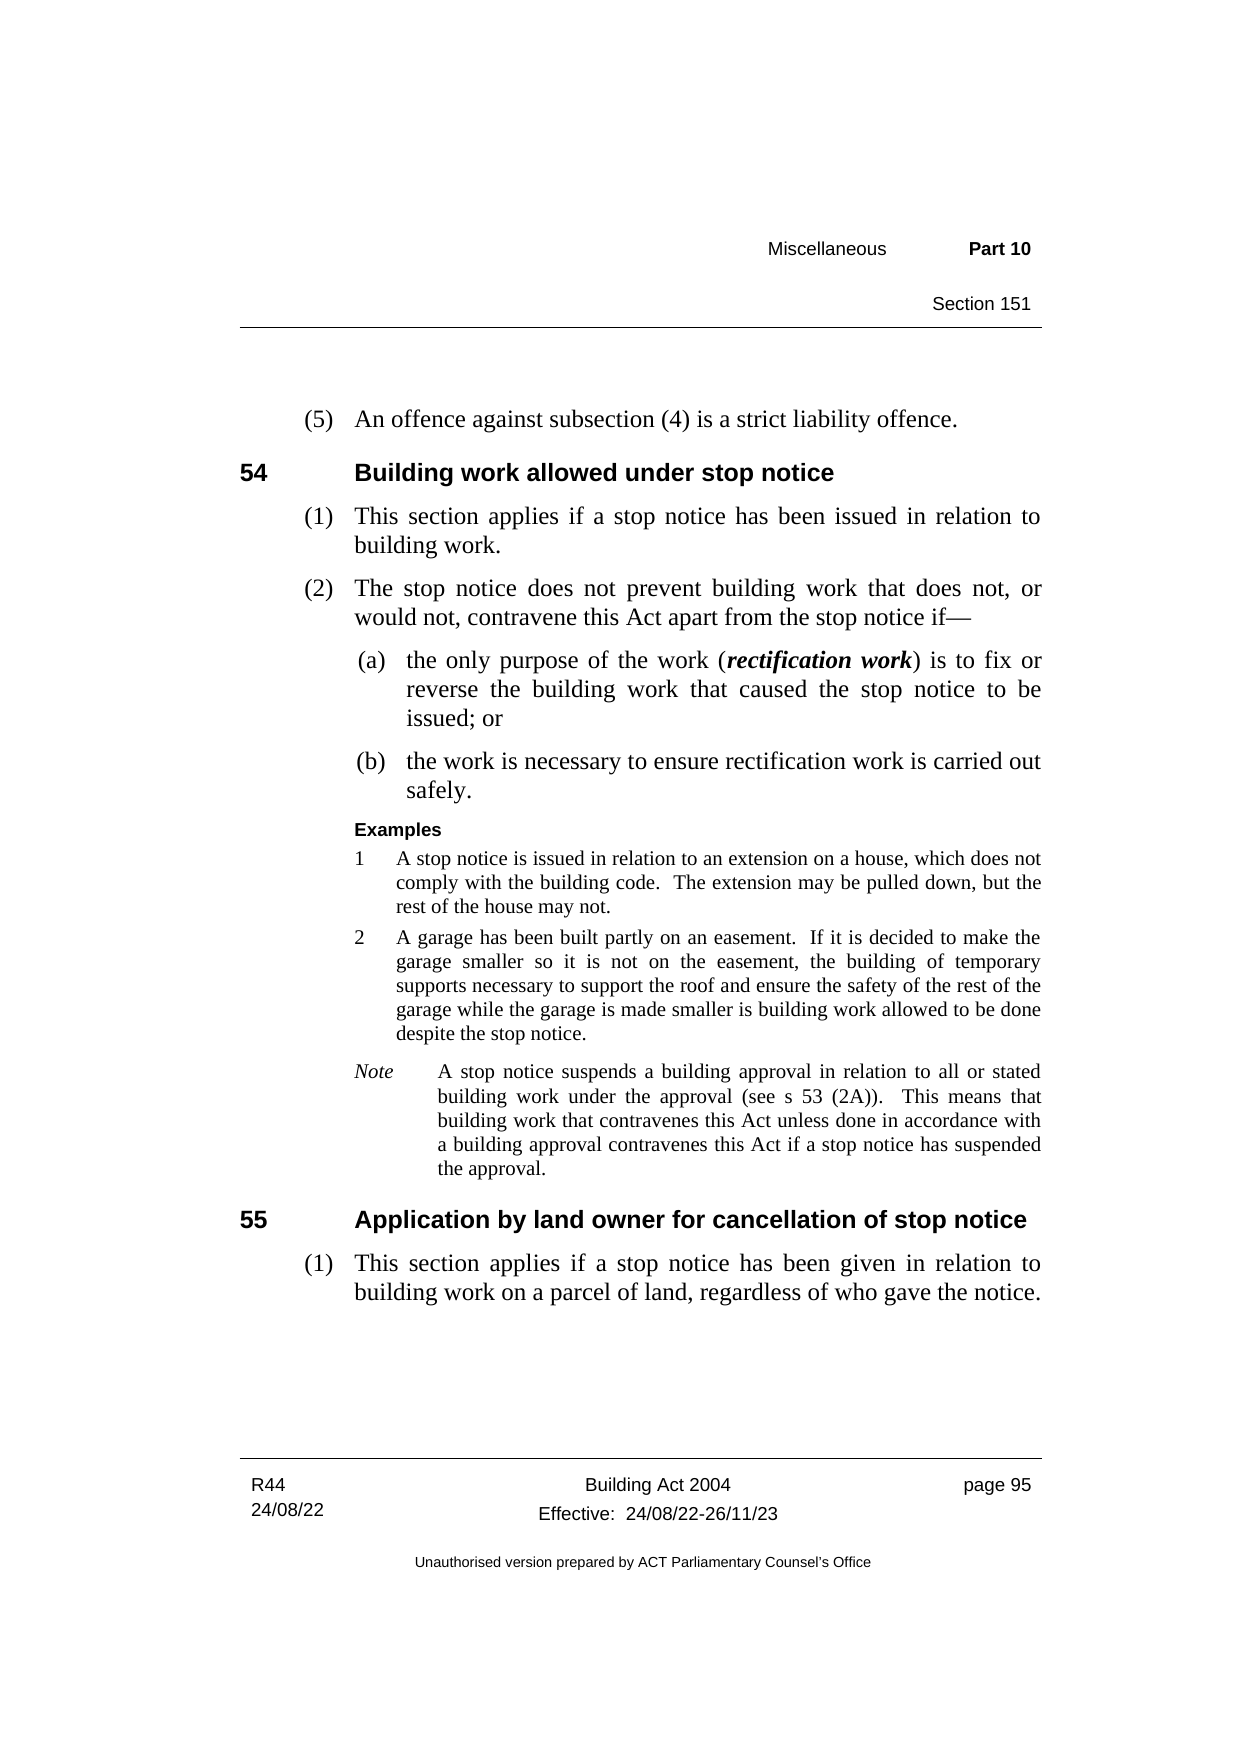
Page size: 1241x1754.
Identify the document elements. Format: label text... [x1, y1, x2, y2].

text 55 Application by land owner for cancellation of stop notice [239, 1205, 1042, 1233]
text 1 A stop notice is issued in relation to an extension on a house, which does not comply with the building code. The extension may be pulled down, but the rest of the house may not. [354, 846, 1042, 918]
text (1) This section applies if a stop notice has been issued in relation to building work. [239, 501, 1042, 559]
text Examples [354, 818, 1042, 840]
text 2 A garage has been built partly on an easement. If it is decided to make the garage smaller so it is not on the easement, the building of temporary supports necessary to support the roof and ensure the safety of the rest of the garage while the garage is made smaller is building work allowed to be done despite the stop notice. [354, 924, 1042, 1045]
text (5) An offence against subsection (4) is a strict liability offence. [239, 404, 1042, 433]
text (b) the work is necessary to ensure rectification work is carried out safely. [239, 746, 1042, 804]
text 54 Building work allowed under stop notice [239, 458, 1042, 487]
text (1) This section applies if a stop notice has been given in relation to building work on a parcel of land, regardless of who gave the notice. [239, 1248, 1042, 1306]
text Note A stop notice suspends a building approval in relation to all or stated building work under the approval (see s 53 (2A)). This means that building work that contravenes this Act unless done in accordance with a building approval contravenes this Act if a stop notice has suspended the approval. [354, 1059, 1042, 1180]
text (a) the only purpose of the work (rectification work) is to fix or reverse the building work that caused the stop notice to be issued; or [239, 645, 1042, 732]
text (2) The stop notice does not prevent building work that does not, or would not, contravene this Act apart from the stop notice if— [239, 573, 1042, 631]
